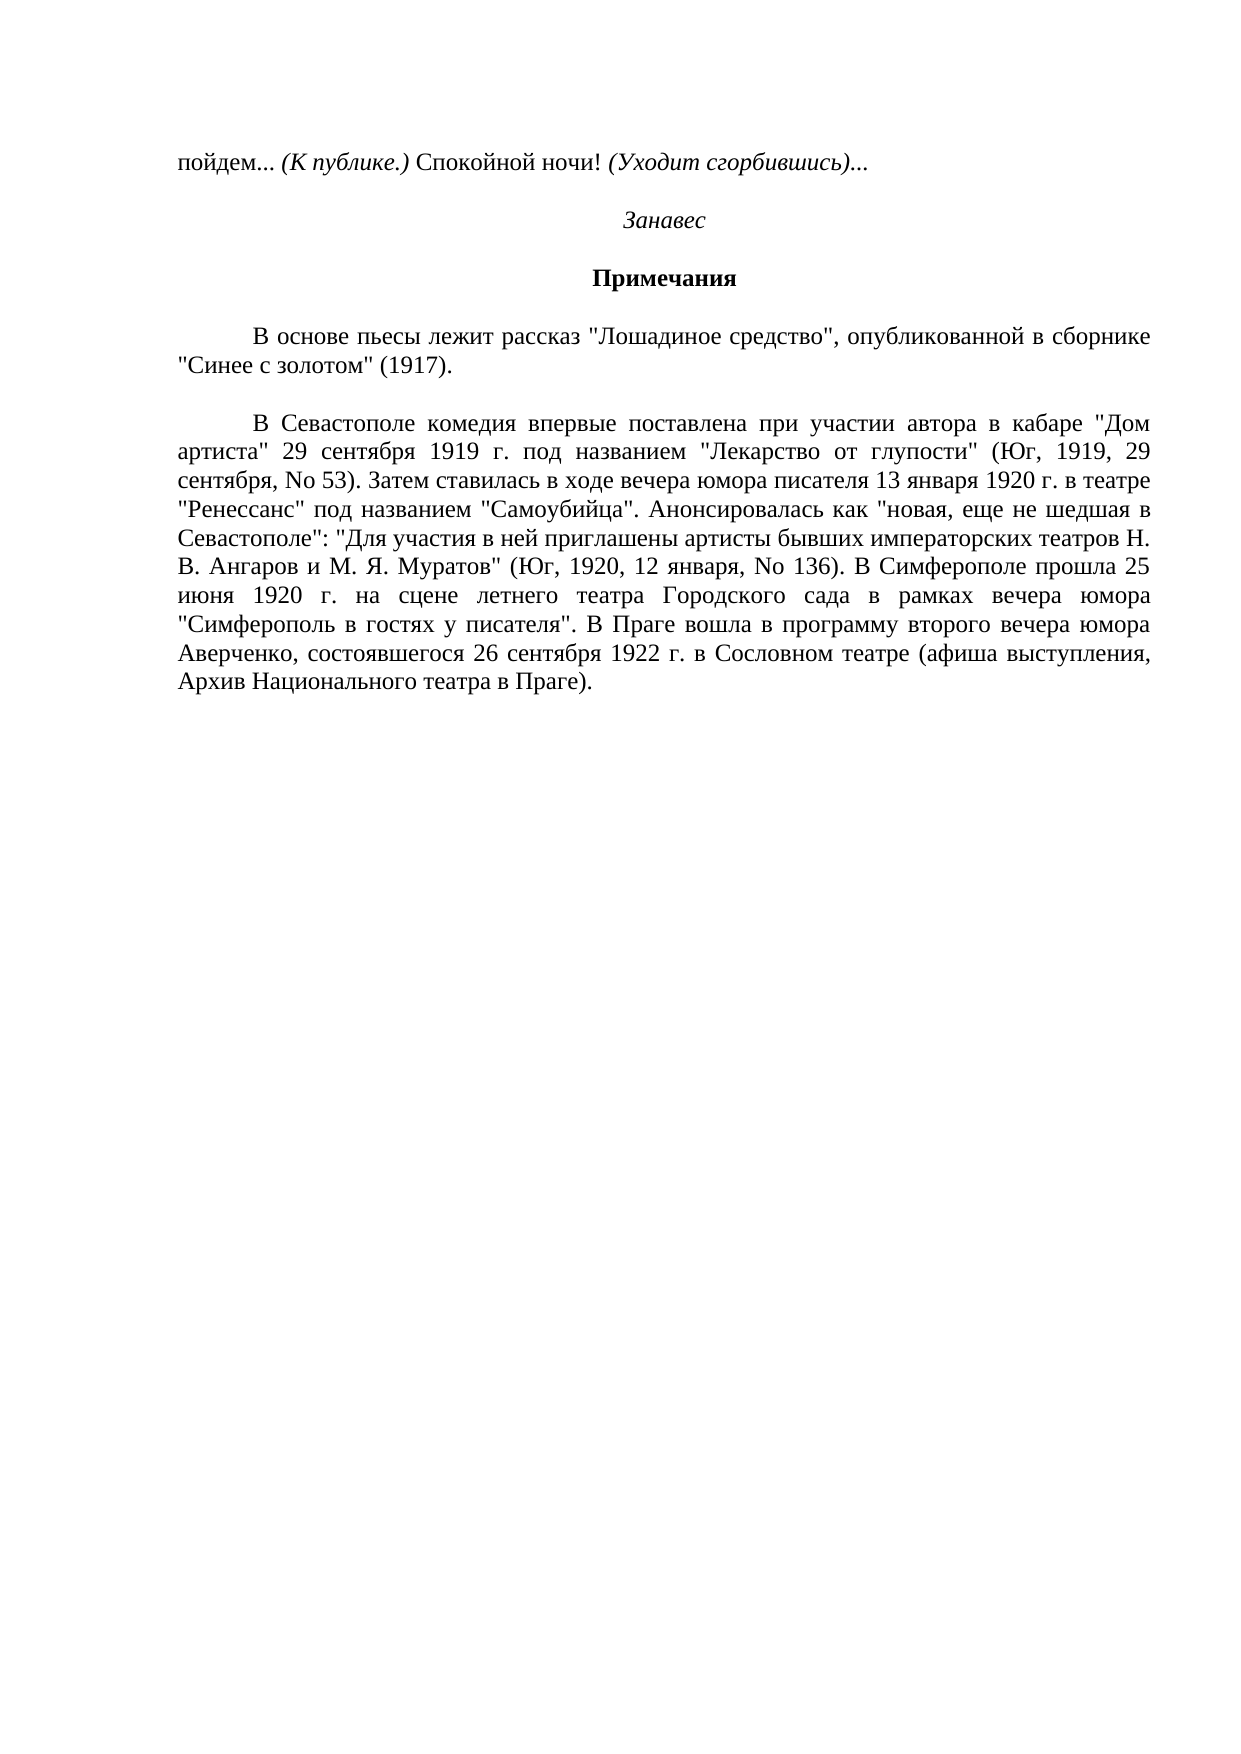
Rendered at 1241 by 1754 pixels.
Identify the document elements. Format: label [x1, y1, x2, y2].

table_header [177, 118, 1152, 695]
